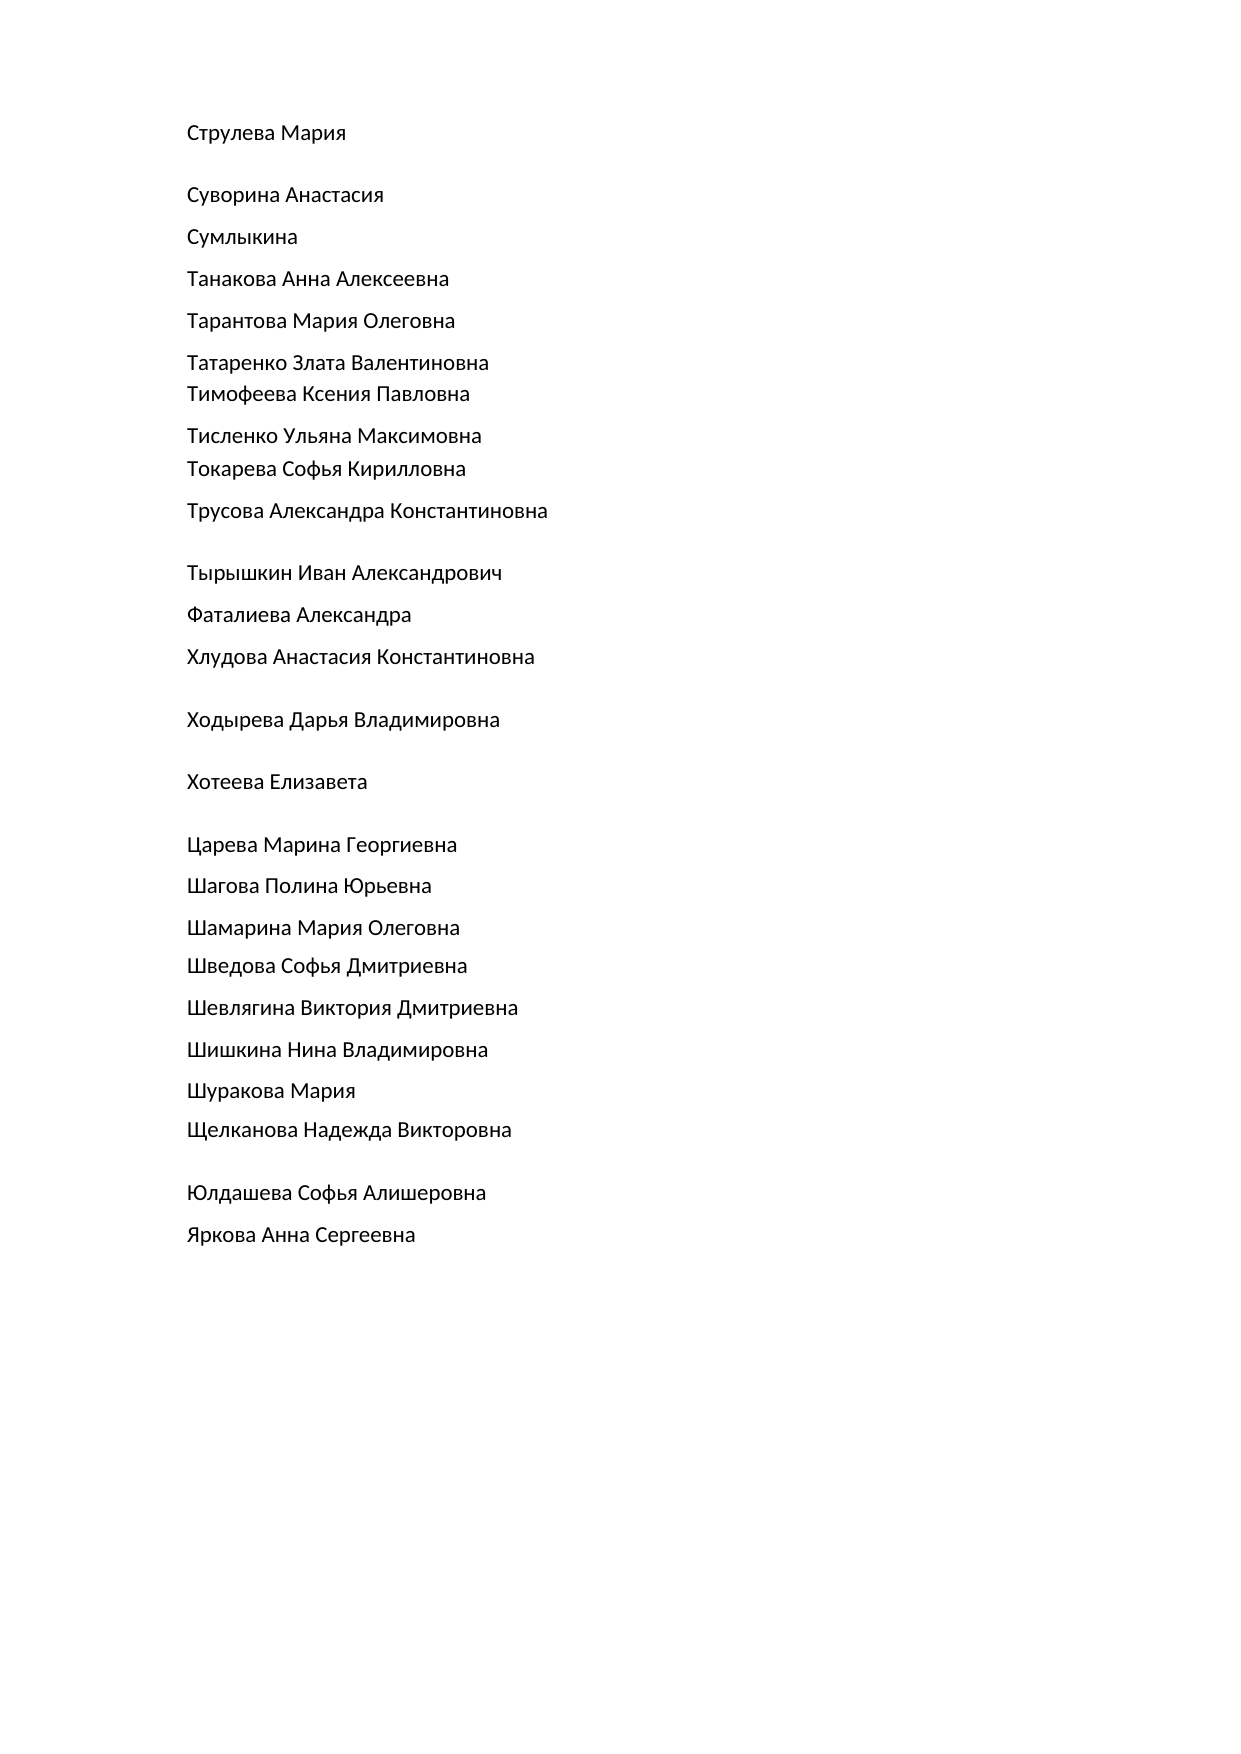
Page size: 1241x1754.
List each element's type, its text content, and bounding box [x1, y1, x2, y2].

table_cell Сумлыкина [176, 223, 609, 264]
table_cell Юлдашева Софья Алишеровна [176, 1178, 609, 1220]
table_cell Шагова Полина Юрьевна [176, 872, 609, 913]
table_cell Шуракова Мария [176, 1077, 609, 1116]
table_cell Танакова Анна Алексеевна [176, 264, 609, 306]
table_cell Шишкина Нина Владимировна [176, 1035, 609, 1077]
table_cell Царева Марина Георгиевна [176, 830, 609, 872]
table_cell Яркова Анна Сергеевна [176, 1220, 609, 1262]
table_cell Ходырева Дарья Владимировна [176, 705, 609, 767]
table_cell Щелканова Надежда Викторовна [176, 1116, 609, 1178]
table_cell Токарева Софья Кирилловна [176, 454, 609, 496]
table_cell Татаренко Злата Валентиновна [176, 348, 609, 379]
table_cell Шамарина Мария Олеговна [176, 914, 609, 951]
table_cell Фаталиева Александра [176, 600, 609, 642]
table_cell Хотеева Елизавета [176, 767, 609, 830]
table_cell Шведова Софья Дмитриевна [176, 951, 609, 993]
table_cell Шевлягина Виктория Дмитриевна [176, 993, 609, 1035]
table_cell Тарантова Мария Олеговна [176, 306, 609, 348]
table_cell Струлева Мария [176, 118, 609, 181]
table_cell Хлудова Анастасия Константиновна [176, 642, 609, 705]
table_cell Тисленко Ульяна Максимовна [176, 421, 609, 454]
table_cell Суворина Анастасия [176, 181, 609, 222]
table_cell Тимофеева Ксения Павловна [176, 379, 609, 421]
table_cell Трусова Александра Константиновна [176, 496, 609, 558]
table_cell Тырышкин Иван Александрович [176, 559, 609, 600]
